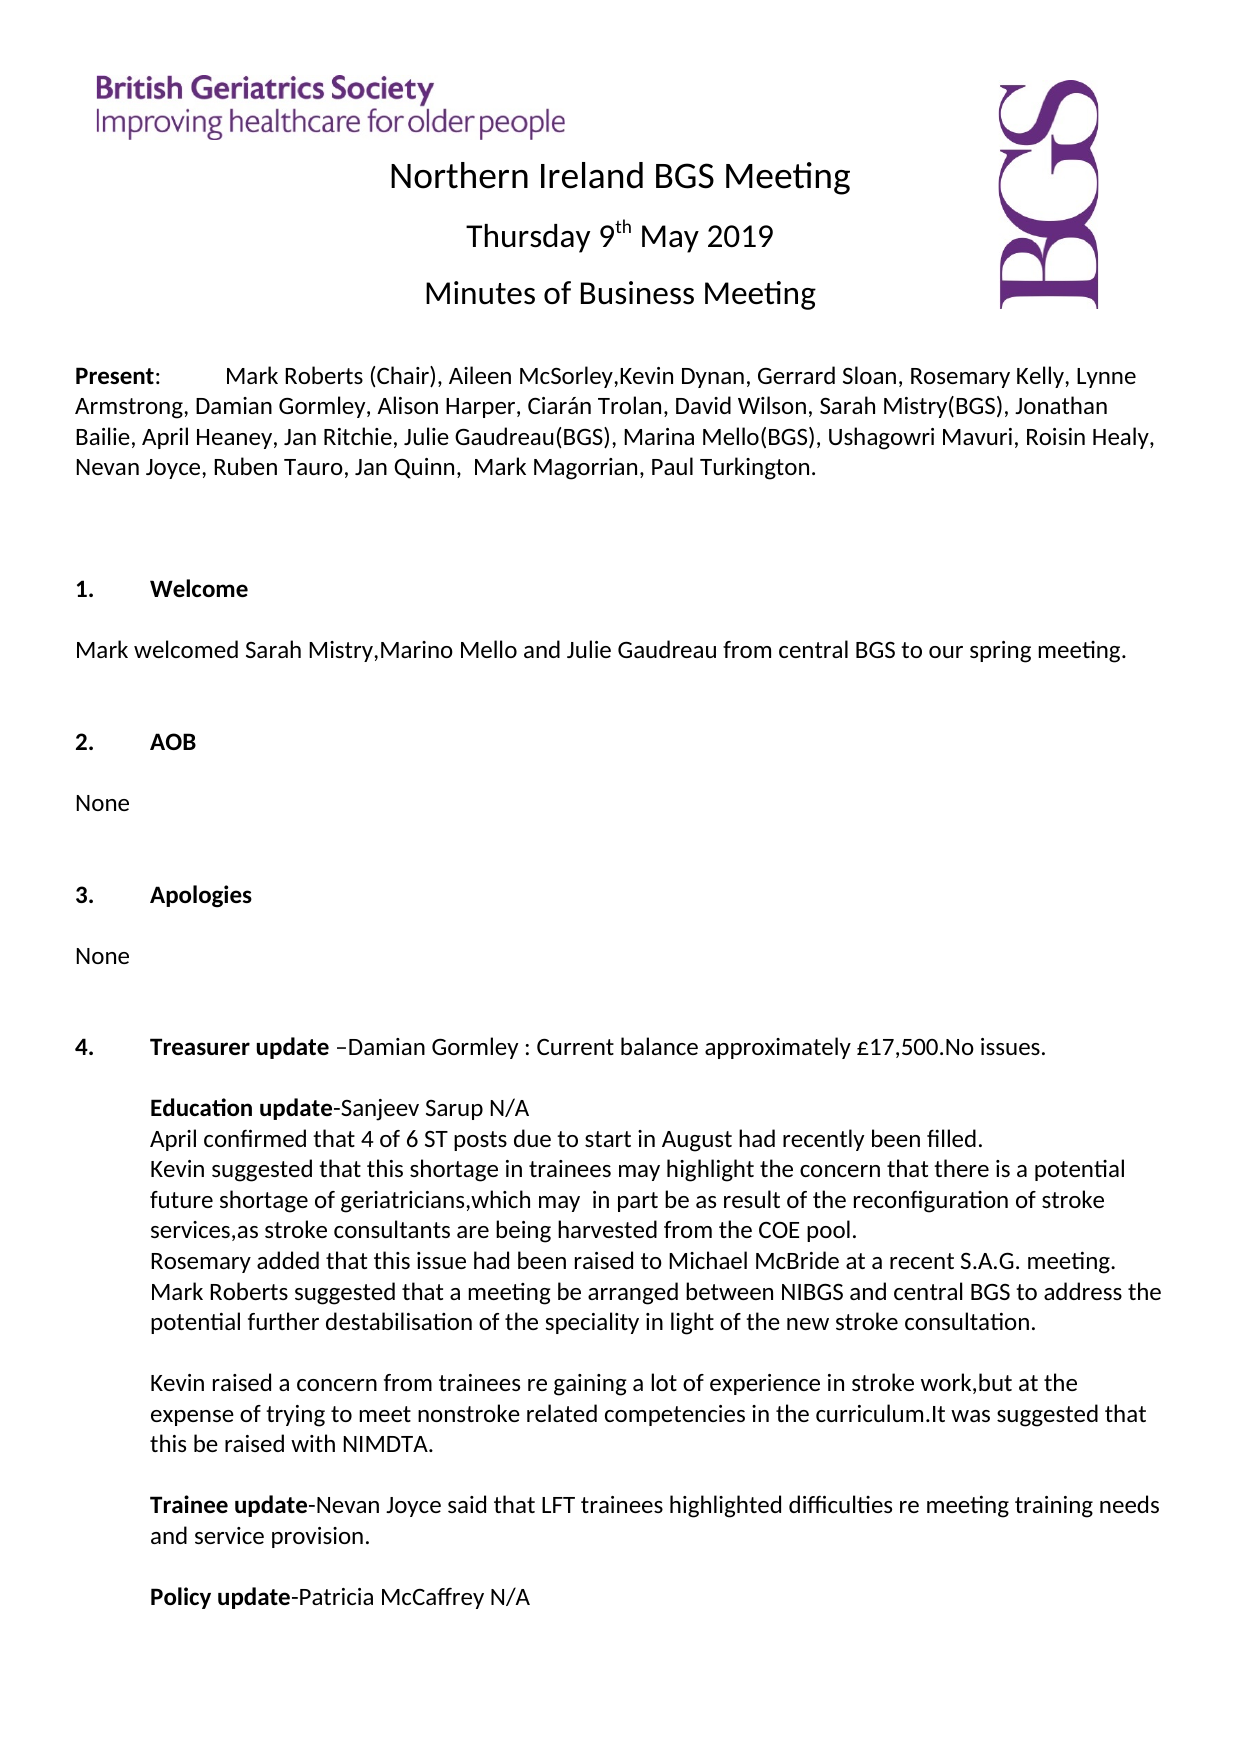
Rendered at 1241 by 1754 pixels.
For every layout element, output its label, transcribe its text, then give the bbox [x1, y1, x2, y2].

picture [998, 80, 1099, 309]
text Trainee update-Nevan Joyce said that LFT trainees highlighted difficulties re meeting training needs and service provision. [150, 1489, 1165, 1550]
text Mark welcomed Sarah Mistry,Marino Mello and Julie Gaudreau from central BGS to our spring meeting. [75, 635, 1165, 665]
text Kevin suggested that this shortage in trainees may highlight the concern that there is a potential future shortage of geriatricians,which may in part be as result of the reconfiguration of stroke services,as stroke consultants are being harvested from the COE pool. [150, 1153, 1165, 1245]
list AOB [75, 726, 1165, 757]
text Rosemary added that this issue had been raised to Michael McBride at a recent S.A.G. meeting. [150, 1245, 1165, 1276]
text Education update-Sanjeev Sarup N/A [150, 1092, 1165, 1123]
picture [96, 75, 565, 140]
list Welcome [75, 574, 1165, 604]
text Kevin raised a concern from trainees re gaining a lot of experience in stroke work,but at the expense of trying to meet nonstroke related competencies in the curriculum.It was suggested that this be raised with NIMDTA. [150, 1367, 1165, 1459]
text Mark Roberts suggested that a meeting be arranged between NIBGS and central BGS to address the potential further destabilisation of the speciality in light of the new stroke consultation. [150, 1276, 1165, 1337]
text Policy update-Patricia McCaffrey N/A [150, 1581, 1165, 1611]
list Apologies [75, 879, 1165, 909]
text Present: Mark Roberts (Chair), Aileen McSorley,Kevin Dynan, Gerrard Sloan, Rosemary Kelly, Lynne Armstrong, Damian Gormley, Alison Harper, Ciarán Trolan, David Wilson, Sarah Mistry(BGS), Jonathan Bailie, April Heaney, Jan Ritchie, Julie Gaudreau(BGS), Marina Mello(BGS), Ushagowri Mavuri, Roisin Healy, Nevan Joyce, Ruben Tauro, Jan Quinn, Mark Magorrian, Paul Turkington. [75, 360, 1165, 482]
text April confirmed that 4 of 6 ST posts due to start in August had recently been filled. [150, 1123, 1165, 1153]
list Treasurer update –Damian Gormley : Current balance approximately £17,500.No issues. [75, 1031, 1165, 1062]
text None [75, 940, 1165, 970]
text None [75, 787, 1165, 818]
